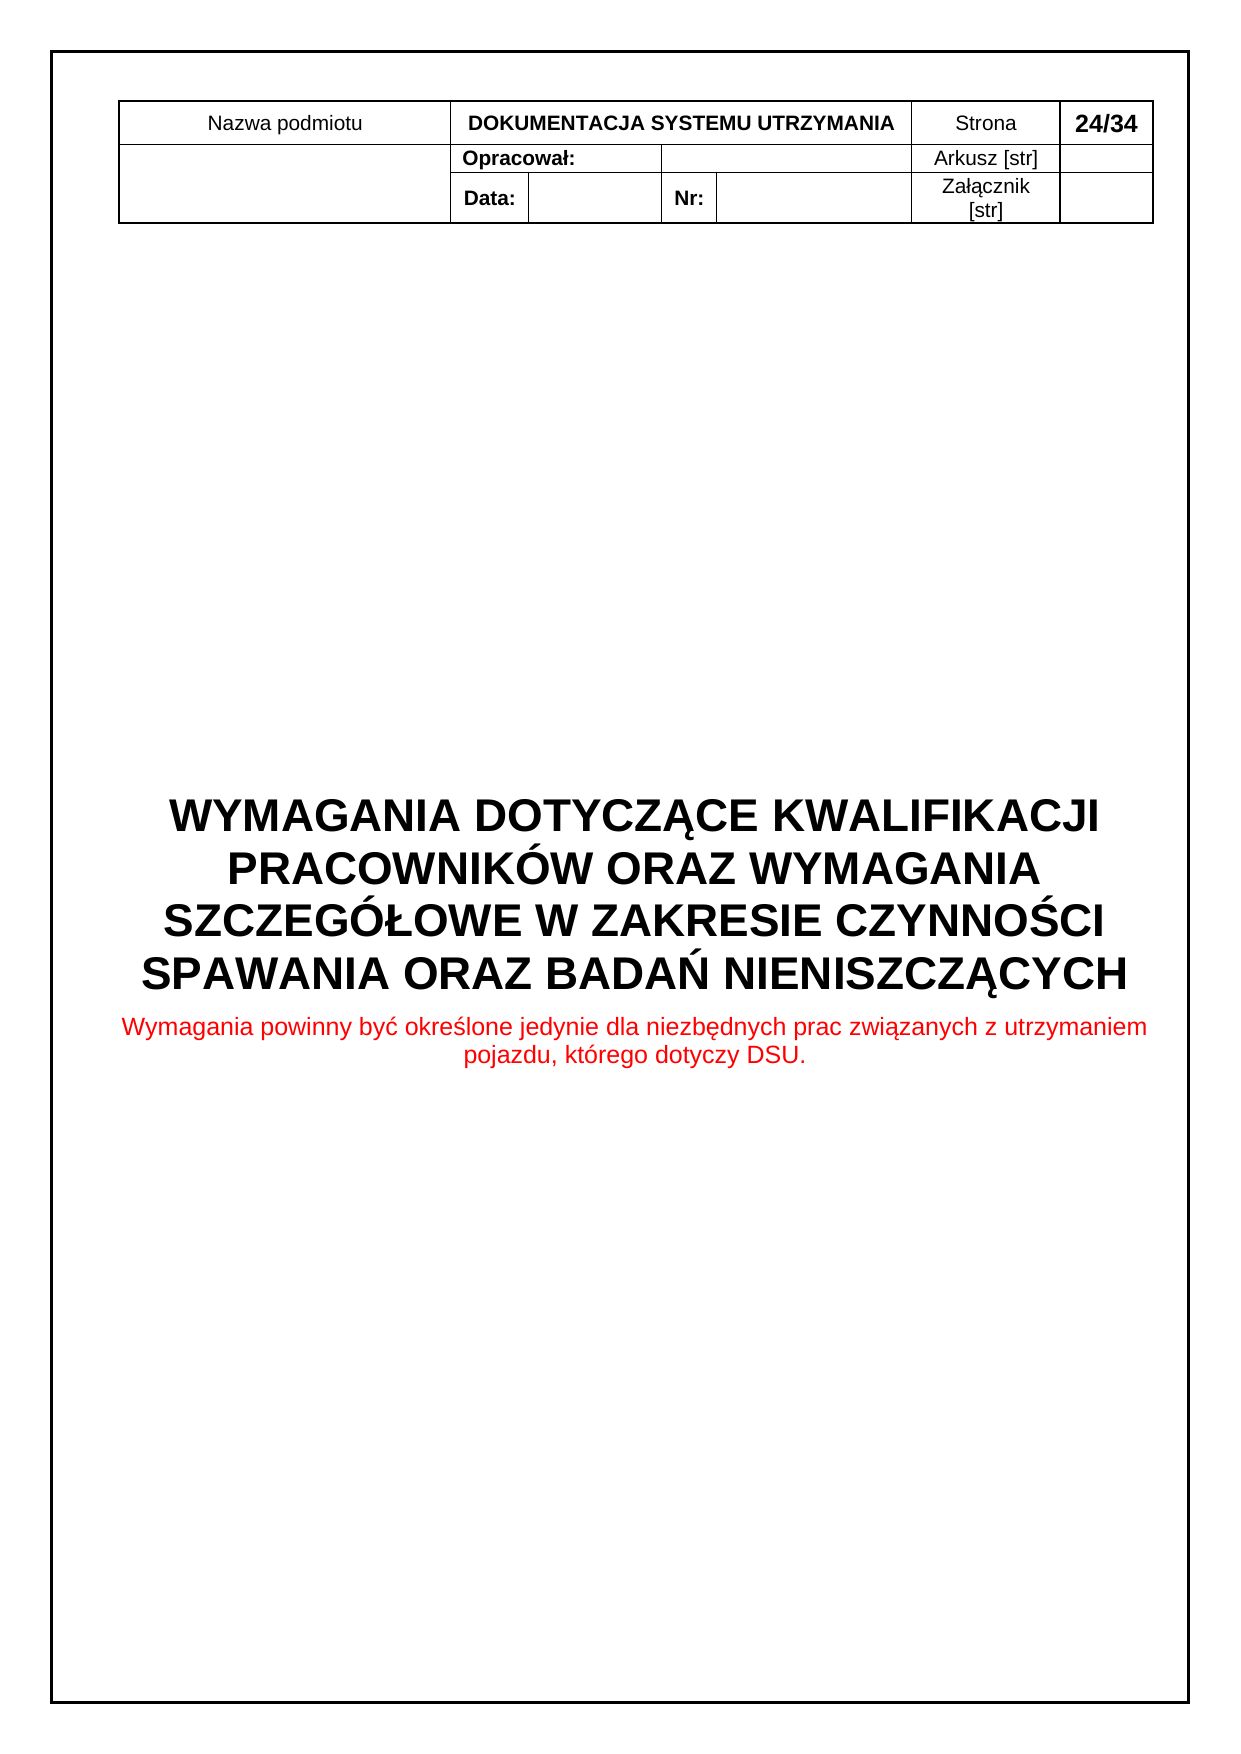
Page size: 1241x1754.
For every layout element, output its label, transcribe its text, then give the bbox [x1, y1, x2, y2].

text WYMAGANIA DOTYCZĄCE KWALIFIKACJI PRACOWNIKÓW ORAZ WYMAGANIA SZCZEGÓŁOWE W ZAKRESIE CZYNNOŚCI SPAWANIA ORAZ BADAŃ NIENISZCZĄCYCH [118, 788, 1152, 999]
table_header Strona [912, 102, 1059, 143]
table_cell Arkusz [str] [912, 145, 1059, 172]
table_cell [1061, 173, 1152, 222]
table_cell Data: [451, 173, 528, 222]
table_header Nazwa podmiotu [120, 102, 450, 143]
table_cell Opracował: [451, 145, 661, 172]
table_cell [1061, 145, 1152, 172]
table_cell [662, 145, 911, 172]
table_header 24/34 [1061, 102, 1152, 143]
table_cell Załącznik [str] [912, 173, 1059, 222]
text Wymagania powinny być określone jedynie dla niezbędnych prac związanych z utrzymaniem pojazdu, którego dotyczy DSU. [118, 1012, 1152, 1069]
table_cell [529, 173, 661, 222]
table_cell [717, 173, 911, 222]
table_cell Nr: [662, 173, 716, 222]
table_header DOKUMENTACJA SYSTEMU UTRZYMANIA [451, 102, 911, 143]
table_cell [120, 145, 450, 222]
